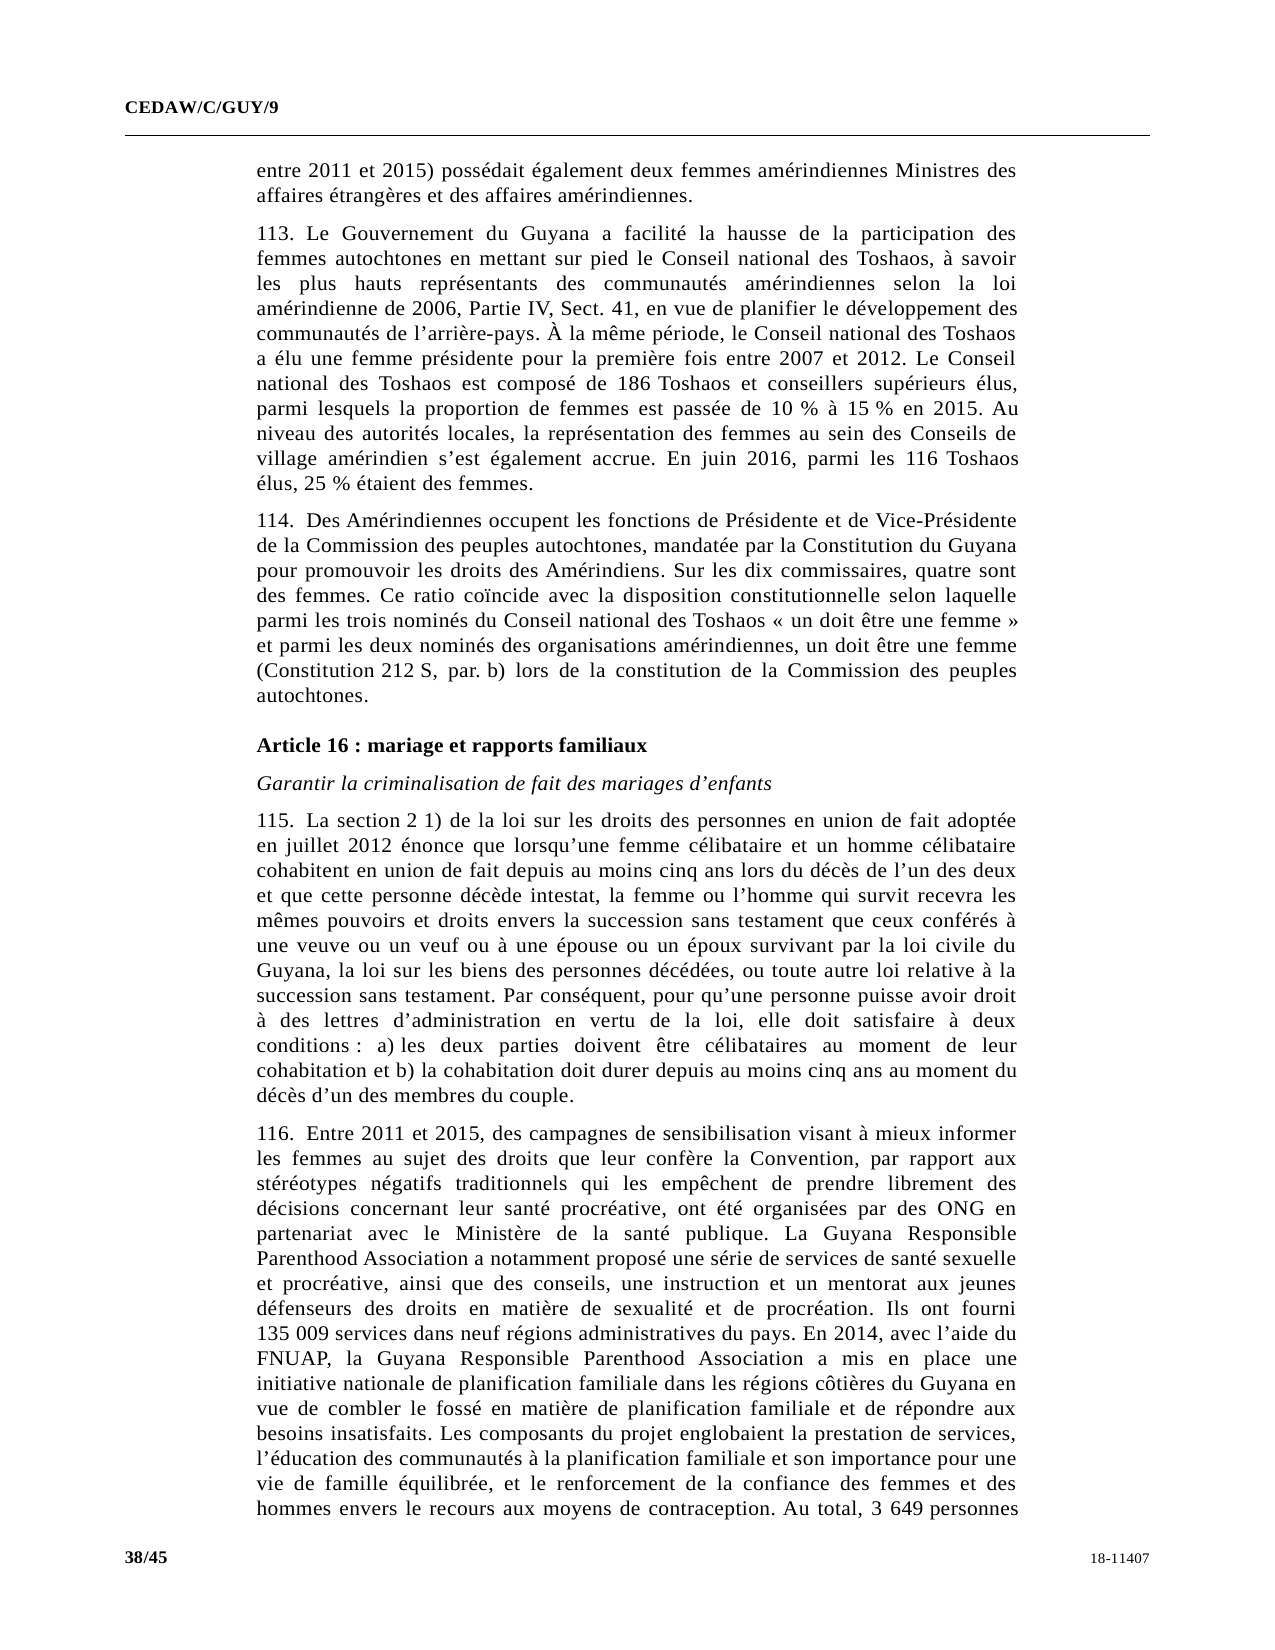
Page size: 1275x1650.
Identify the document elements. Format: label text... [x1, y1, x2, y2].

text Garantir la criminalisation de fait des mariages d’enfants [124, 770, 1019, 795]
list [256, 1120, 1018, 1520]
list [256, 157, 1018, 207]
list Des Amérindiennes occupent les fonctions de Présidente et de Vice-Présidente de la Commission des peuples autochtones, mandatée par la Constitution du Guyana pour promouvoir les droits des Amérindiens. Sur les dix commissaires, quatre sont des femmes. Ce ratio coïncide avec la disposition constitutionnelle selon laquelle parmi les trois nominés du Conseil national des Toshaos « un doit être une femme » et parmi les deux nominés des organisations amérindiennes, un doit être une femme (Constitution 212 S, par. b) lors de la constitution de la Commission des peuples autochtones. [256, 507, 1018, 707]
list La section 2 1) de la loi sur les droits des personnes en union de fait adoptée en juillet 2012 énonce que lorsqu’une femme célibataire et un homme célibataire cohabitent en union de fait depuis au moins cinq ans lors du décès de l’un des deux et que cette personne décède intestat, la femme ou l’homme qui survit recevra les mêmes pouvoirs et droits envers la succession sans testament que ceux conférés à une veuve ou un veuf ou à une épouse ou un époux survivant par la loi civile du Guyana, la loi sur les biens des personnes décédées, ou toute autre loi relative à la succession sans testament. Par conséquent, pour qu’une personne puisse avoir droit à des lettres d’administration en vertu de la loi, elle doit satisfaire à deux conditions : a) les deux parties doivent être célibataires au moment de leur cohabitation et b) la cohabitation doit durer depuis au moins cinq ans au moment du décès d’un des membres du couple. [256, 807, 1018, 1107]
text Article 16 : mariage et rapports familiaux [124, 732, 1019, 757]
list Le Gouvernement du Guyana a facilité la hausse de la participation des femmes autochtones en mettant sur pied le Conseil national des Toshaos, à savoir les plus hauts représentants des communautés amérindiennes selon la loi amérindienne de 2006, Partie IV, Sect. 41, en vue de planifier le développement des communautés de l’arrière-pays. À la même période, le Conseil national des Toshaos a élu une femme présidente pour la première fois entre 2007 et 2012. Le Conseil national des Toshaos est composé de 186 Toshaos et conseillers supérieurs élus, parmi lesquels la proportion de femmes est passée de 10 % à 15 % en 2015. Au niveau des autorités locales, la représentation des femmes au sein des Conseils de village amérindien s’est également accrue. En juin 2016, parmi les 116 Toshaos élus, 25 % étaient des femmes. [256, 220, 1018, 495]
